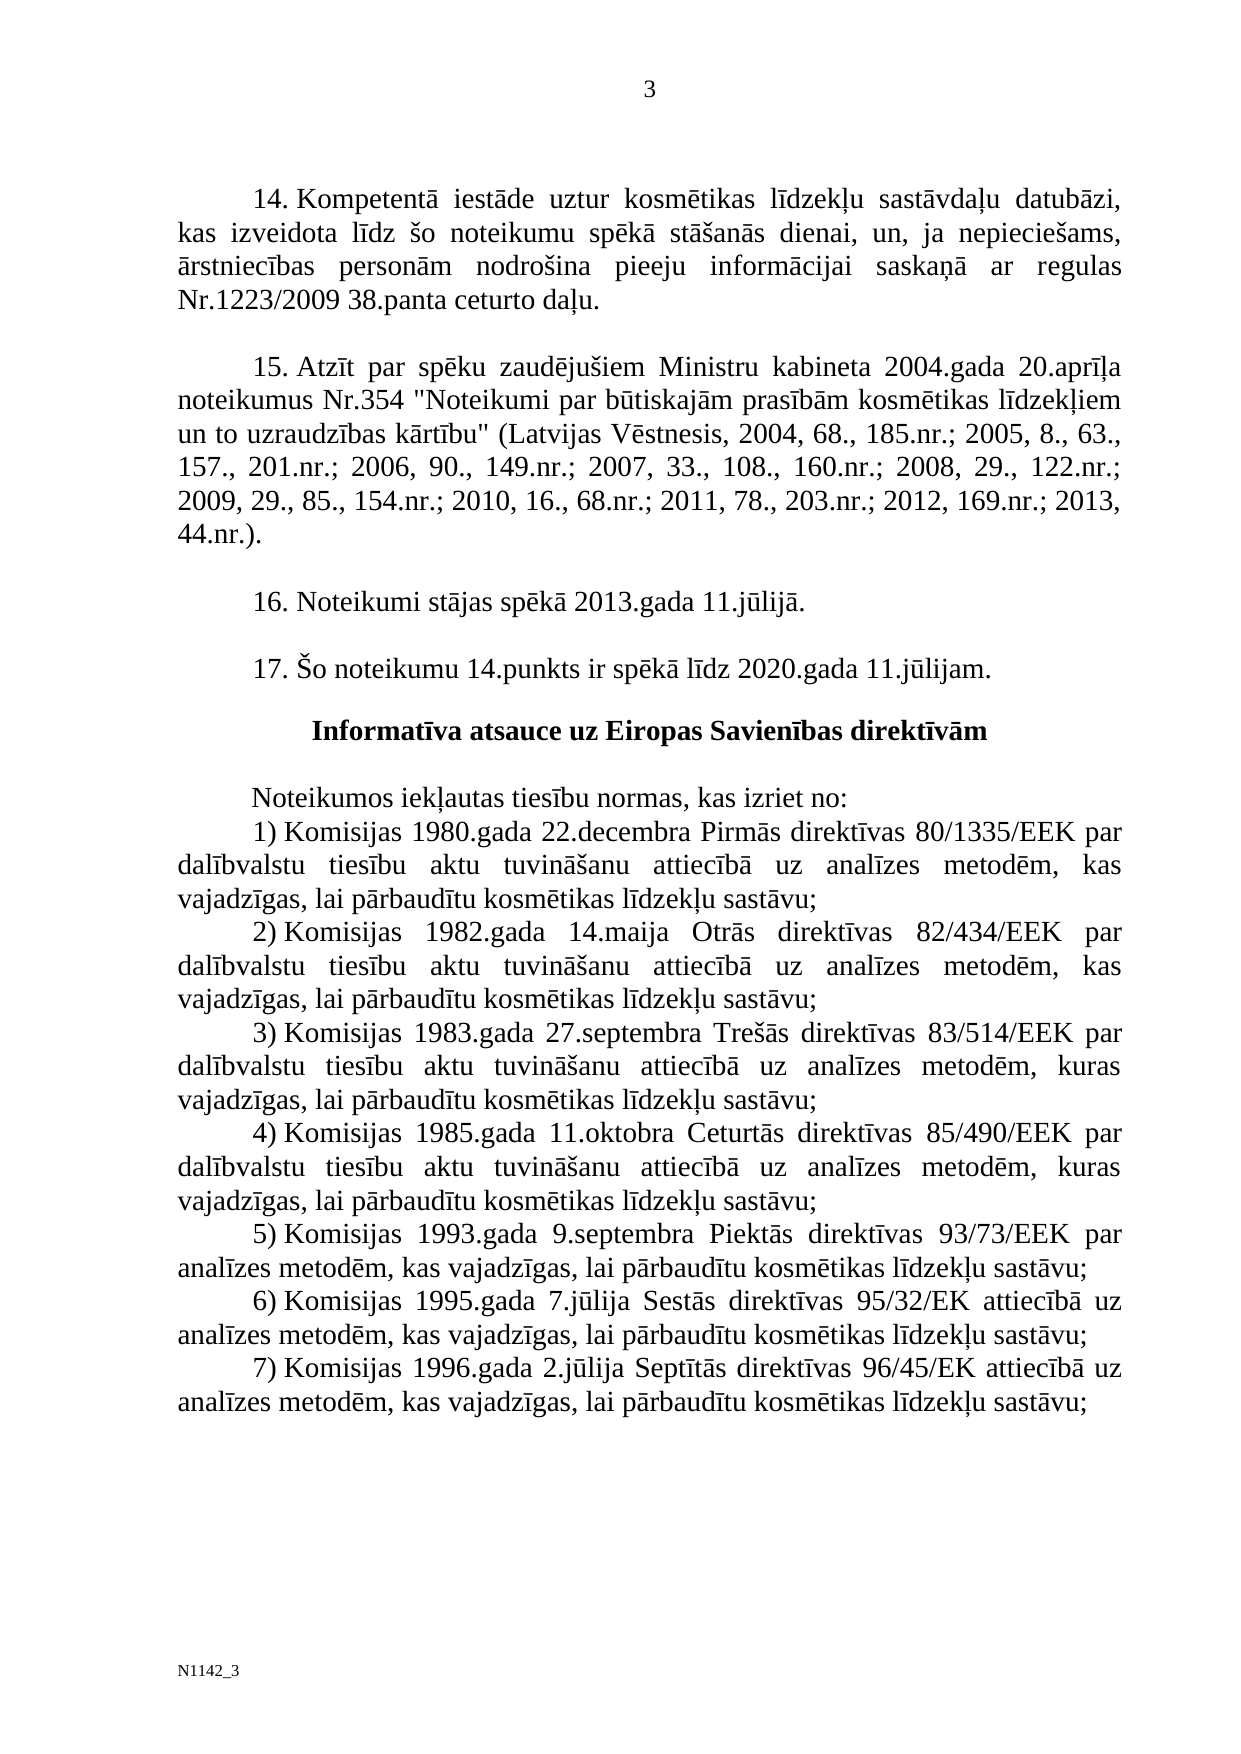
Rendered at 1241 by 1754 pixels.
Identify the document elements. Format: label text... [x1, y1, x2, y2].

text 2) Komisijas 1982.gada 14.maija Otrās direktīvas 82/434/EEK par dalībvalstu tiesību aktu tuvināšanu attiecībā uz analīzes metodēm, kas vajadzīgas, lai pārbaudītu kosmētikas līdzekļu sastāvu; [177, 914, 1122, 1015]
text 15. Atzīt par spēku zaudējušiem Ministru kabineta 2004.gada 20.aprīļa noteikumus Nr.354 "Noteikumi par būtiskajām prasībām kosmētikas līdzekļiem un to uzraudzības kārtību" (Latvijas Vēstnesis, 2004, 68., 185.nr.; 2005, 8., 63., 157., 201.nr.; 2006, 90., 149.nr.; 2007, 33., 108., 160.nr.; 2008, 29., 122.nr.; 2009, 29., 85., 154.nr.; 2010, 16., 68.nr.; 2011, 78., 203.nr.; 2012, 169.nr.; 2013, 44.nr.). [177, 349, 1122, 550]
text 4) Komisijas 1985.gada 11.oktobra Ceturtās direktīvas 85/490/EEK par dalībvalstu tiesību aktu tuvināšanu attiecībā uz analīzes metodēm, kuras vajadzīgas, lai pārbaudītu kosmētikas līdzekļu sastāvu; [177, 1116, 1122, 1216]
text 6) Komisijas 1995.gada 7.jūlija Sestās direktīvas 95/32/EK attiecībā uz analīzes metodēm, kas vajadzīgas, lai pārbaudītu kosmētikas līdzekļu sastāvu; [177, 1283, 1122, 1350]
text 17. Šo noteikumu 14.punkts ir spēkā līdz 2020.gada 11.jūlijam. [177, 651, 1122, 684]
text 1) Komisijas 1980.gada 22.decembra Pirmās direktīvas 80/1335/EEK par dalībvalstu tiesību aktu tuvināšanu attiecībā uz analīzes metodēm, kas vajadzīgas, lai pārbaudītu kosmētikas līdzekļu sastāvu; [177, 814, 1122, 914]
text 14. Kompetentā iestāde uztur kosmētikas līdzekļu sastāvdaļu datubāzi, kas izveidota līdz šo noteikumu spēkā stāšanās dienai, un, ja nepieciešams, ārstniecības personām nodrošina pieeju informācijai saskaņā ar regulas Nr.1223/2009 38.panta ceturto daļu. [177, 181, 1122, 315]
text Informatīva atsauce uz Eiropas Savienības direktīvām [177, 713, 1122, 747]
text 3) Komisijas 1983.gada 27.septembra Trešās direktīvas 83/514/EEK par dalībvalstu tiesību aktu tuvināšanu attiecībā uz analīzes metodēm, kuras vajadzīgas, lai pārbaudītu kosmētikas līdzekļu sastāvu; [177, 1015, 1122, 1116]
text 5) Komisijas 1993.gada 9.septembra Piektās direktīvas 93/73/EEK par analīzes metodēm, kas vajadzīgas, lai pārbaudītu kosmētikas līdzekļu sastāvu; [177, 1216, 1122, 1283]
text Noteikumos iekļautas tiesību normas, kas izriet no: [177, 780, 1122, 814]
text 16. Noteikumi stājas spēkā 2013.gada 11.jūlijā. [177, 584, 1122, 617]
text 7) Komisijas 1996.gada 2.jūlija Septītās direktīvas 96/45/EK attiecībā uz analīzes metodēm, kas vajadzīgas, lai pārbaudītu kosmētikas līdzekļu sastāvu; [177, 1350, 1122, 1417]
